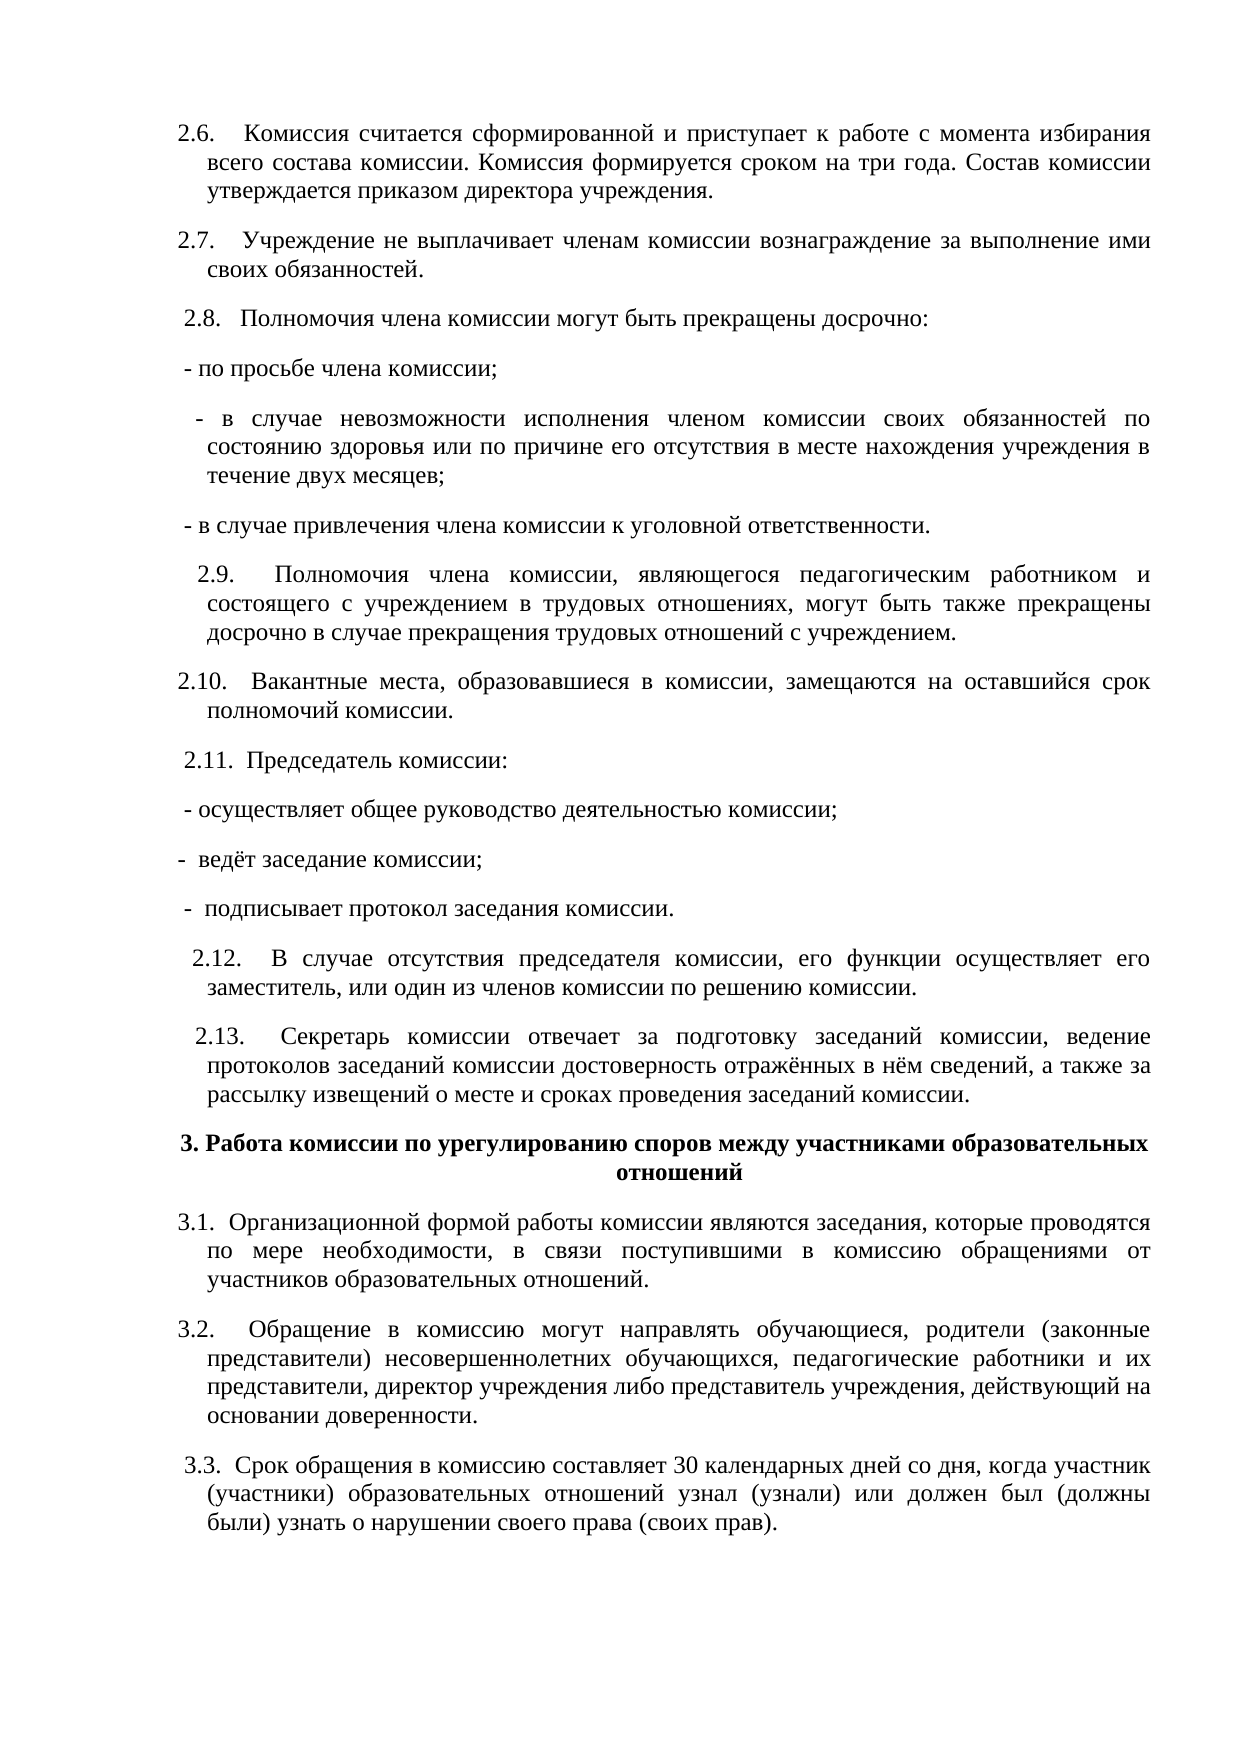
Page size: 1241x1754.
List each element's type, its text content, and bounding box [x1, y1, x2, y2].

text 2.10. Вакантные места, образовавшиеся в комиссии, замещаются на оставшийся срок полномочий комиссии. [177, 666, 1152, 724]
text 2.9. Полномочия члена комиссии, являющегося педагогическим работником и состоящего с учреждением в трудовых отношениях, могут быть также прекращены досрочно в случае прекращения трудовых отношений с учреждением. [177, 559, 1152, 646]
text - в случае привлечения члена комиссии к уголовной ответственности. [177, 510, 1152, 538]
text 2.13. Секретарь комиссии отвечает за подготовку заседаний комиссии, ведение протоколов заседаний комиссии достоверность отражённых в нём сведений, а также за рассылку извещений о месте и сроках проведения заседаний комиссии. [177, 1021, 1152, 1108]
text - ведёт заседание комиссии; [177, 844, 1152, 873]
text 2.8. Полномочия члена комиссии могут быть прекращены досрочно: [177, 303, 1152, 332]
text 2.7. Учреждение не выплачивает членам комиссии вознаграждение за выполнение ими своих обязанностей. [177, 225, 1152, 283]
text - в случае невозможности исполнения членом комиссии своих обязанностей по состоянию здоровья или по причине его отсутствия в месте нахождения учреждения в течение двух месяцев; [177, 403, 1152, 489]
text - по просьбе члена комиссии; [177, 353, 1152, 382]
text 2.12. В случае отсутствия председателя комиссии, его функции осуществляет его заместитель, или один из членов комиссии по решению комиссии. [177, 943, 1152, 1001]
text 2.6. Комиссия считается сформированной и приступает к работе с момента избирания всего состава комиссии. Комиссия формируется сроком на три года. Состав комиссии утверждается приказом директора учреждения. [177, 118, 1152, 204]
text 3.1. Организационной формой работы комиссии являются заседания, которые проводятся по мере необходимости, в связи поступившими в комиссию обращениями от участников образовательных отношений. [177, 1207, 1152, 1293]
text 3. Работа комиссии по урегулированию споров между участниками образовательных отношений [177, 1128, 1152, 1186]
text 3.3. Срок обращения в комиссию составляет 30 календарных дней со дня, когда участник (участники) образовательных отношений узнал (узнали) или должен был (должны были) узнать о нарушении своего права (своих прав). [177, 1450, 1152, 1536]
text - осуществляет общее руководство деятельностью комиссии; [177, 794, 1152, 823]
text 3.2. Обращение в комиссию могут направлять обучающиеся, родители (законные представители) несовершеннолетних обучающихся, педагогические работники и их представители, директор учреждения либо представитель учреждения, действующий на основании доверенности. [177, 1314, 1152, 1429]
text - подписывает протокол заседания комиссии. [177, 893, 1152, 922]
text 2.11. Председатель комиссии: [177, 745, 1152, 773]
